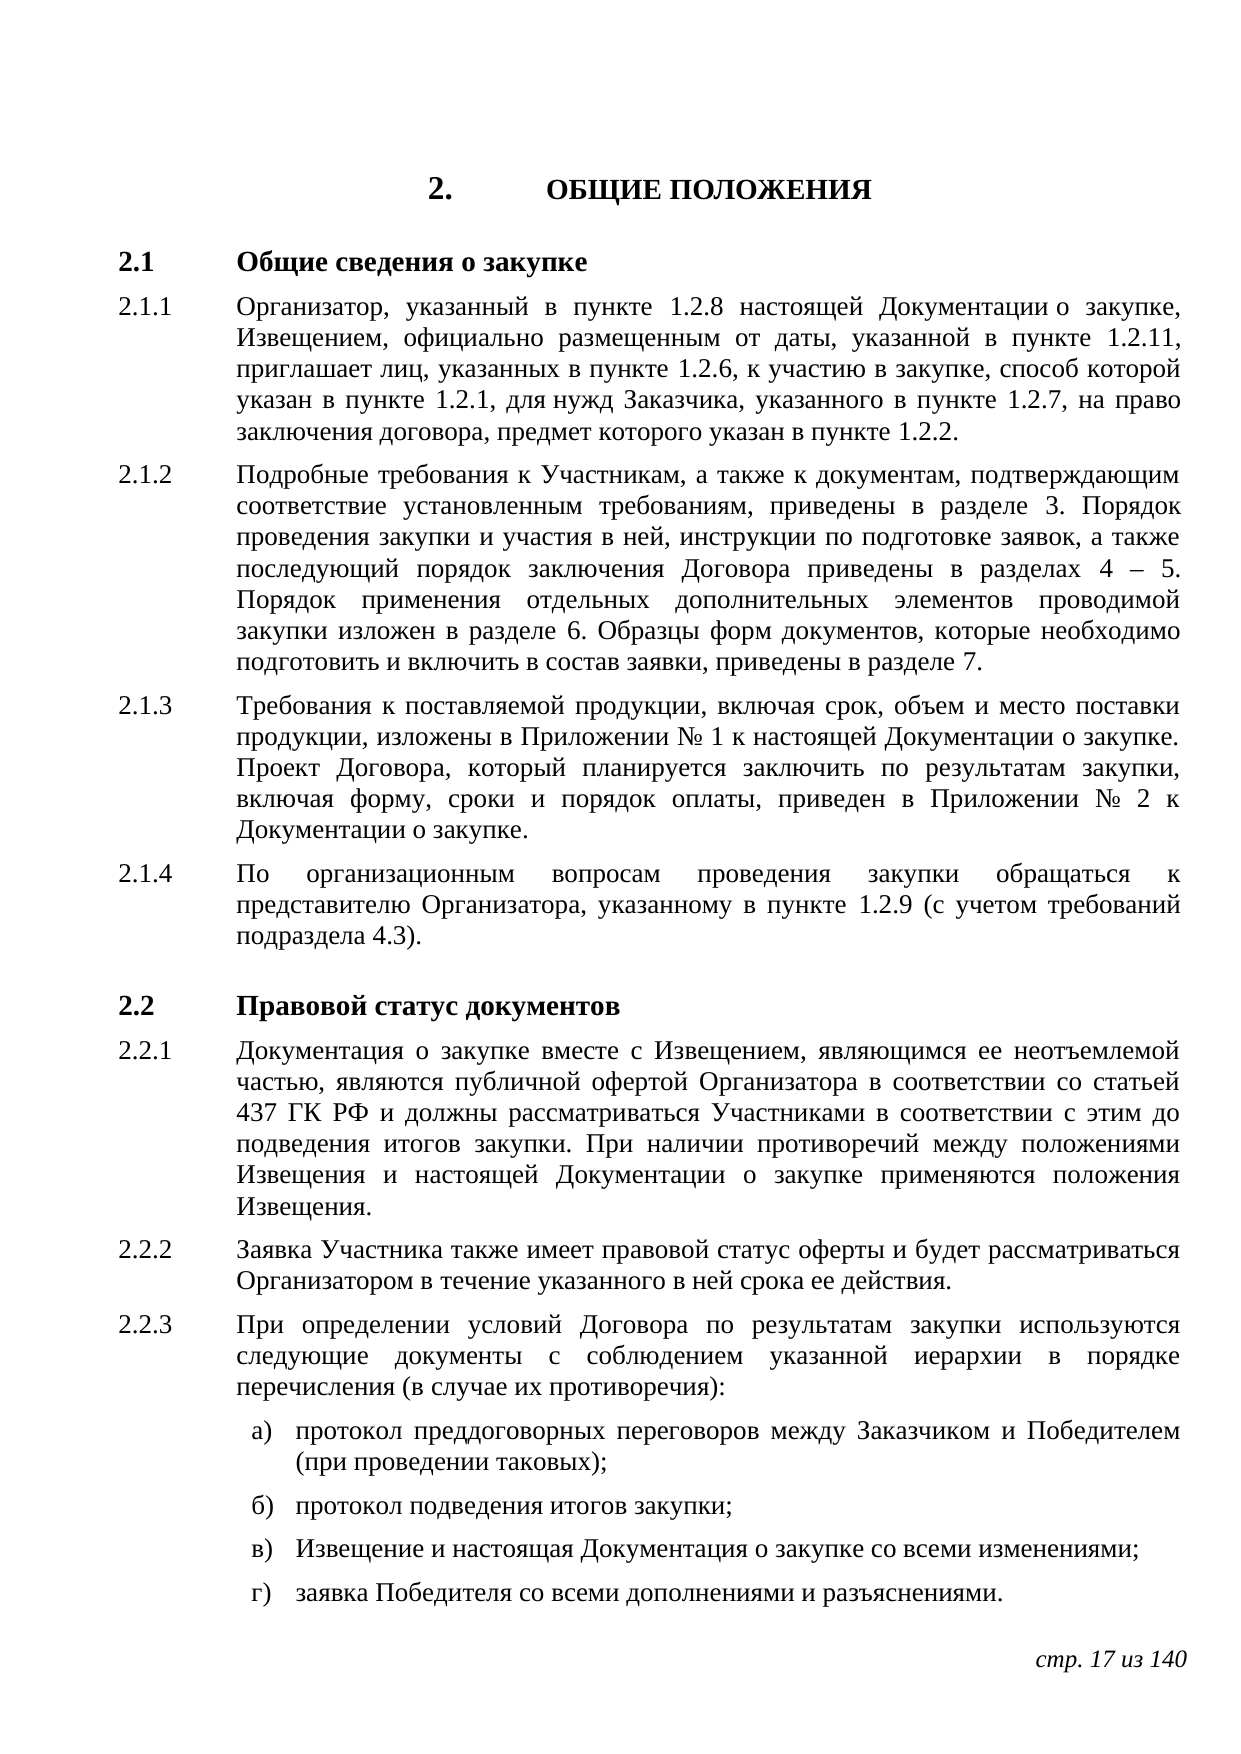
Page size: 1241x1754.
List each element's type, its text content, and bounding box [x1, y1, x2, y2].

text Подробные требования к Участникам, а также к документам, подтверждающим соответствие установленным требованиям, приведены в разделе 3. Порядок проведения закупки и участия в ней, инструкции по подготовке заявок, а также последующий порядок заключения Договора приведены в разделах 4 – 5. Порядок применения отдельных дополнительных элементов проводимой закупки изложен в разделе 6. Образцы форм документов, которые необходимо подготовить и включить в состав заявки, приведены в разделе 7. [118, 458, 1181, 676]
subtitle Правовой статус документов [118, 988, 1181, 1021]
list заявка Победителя со всеми дополнениями и разъяснениями. [251, 1576, 1181, 1607]
subtitle ОБЩИЕ ПОЛОЖЕНИЯ [118, 168, 1181, 206]
list протокол преддоговорных переговоров между Заказчиком и Победителем (при проведении таковых); [251, 1414, 1181, 1476]
text При определении условий Договора по результатам закупки используются следующие документы с соблюдением указанной иерархии в порядке перечисления (в случае их противоречия): [118, 1308, 1181, 1402]
text По организационным вопросам проведения закупки обращаться к представителю Организатора, указанному в пункте 1.2.9 (с учетом требований подраздела 4.3). [118, 857, 1181, 950]
subtitle Общие сведения о закупке [118, 244, 1181, 277]
list Заявка Участника также имеет правовой статус оферты и будет рассматриваться Организатором в течение указанного в ней срока ее действия. [118, 1233, 1181, 1296]
list Извещение и настоящая Документация о закупке со всеми изменениями; [251, 1532, 1181, 1564]
text Требования к поставляемой продукции, включая срок, объем и место поставки продукции, изложены в Приложении № 1 к настоящей Документации о закупке. Проект Договора, который планируется заключить по результатам закупки, включая форму, сроки и порядок оплаты, приведен в Приложении № 2 к Документации о закупке. [118, 689, 1181, 844]
list Документация о закупке вместе с Извещением, являющимся ее неотъемлемой частью, являются публичной офертой Организатора в соответствии со статьей 437 ГК РФ и должны рассматриваться Участниками в соответствии с этим до подведения итогов закупки. При наличии противоречий между положениями Извещения и настоящей Документации о закупке применяются положения Извещения. [118, 1034, 1181, 1221]
text Организатор, указанный в пункте 1.2.8 настоящей Документации о закупке, Извещением, официально размещенным от даты, указанной в пункте 1.2.11, приглашает лиц, указанных в пункте 1.2.6, к участию в закупке, способ которой указан в пункте 1.2.1, для нужд Заказчика, указанного в пункте 1.2.7, на право заключения договора, предмет которого указан в пункте 1.2.2. [118, 290, 1181, 446]
list протокол подведения итогов закупки; [251, 1489, 1181, 1520]
